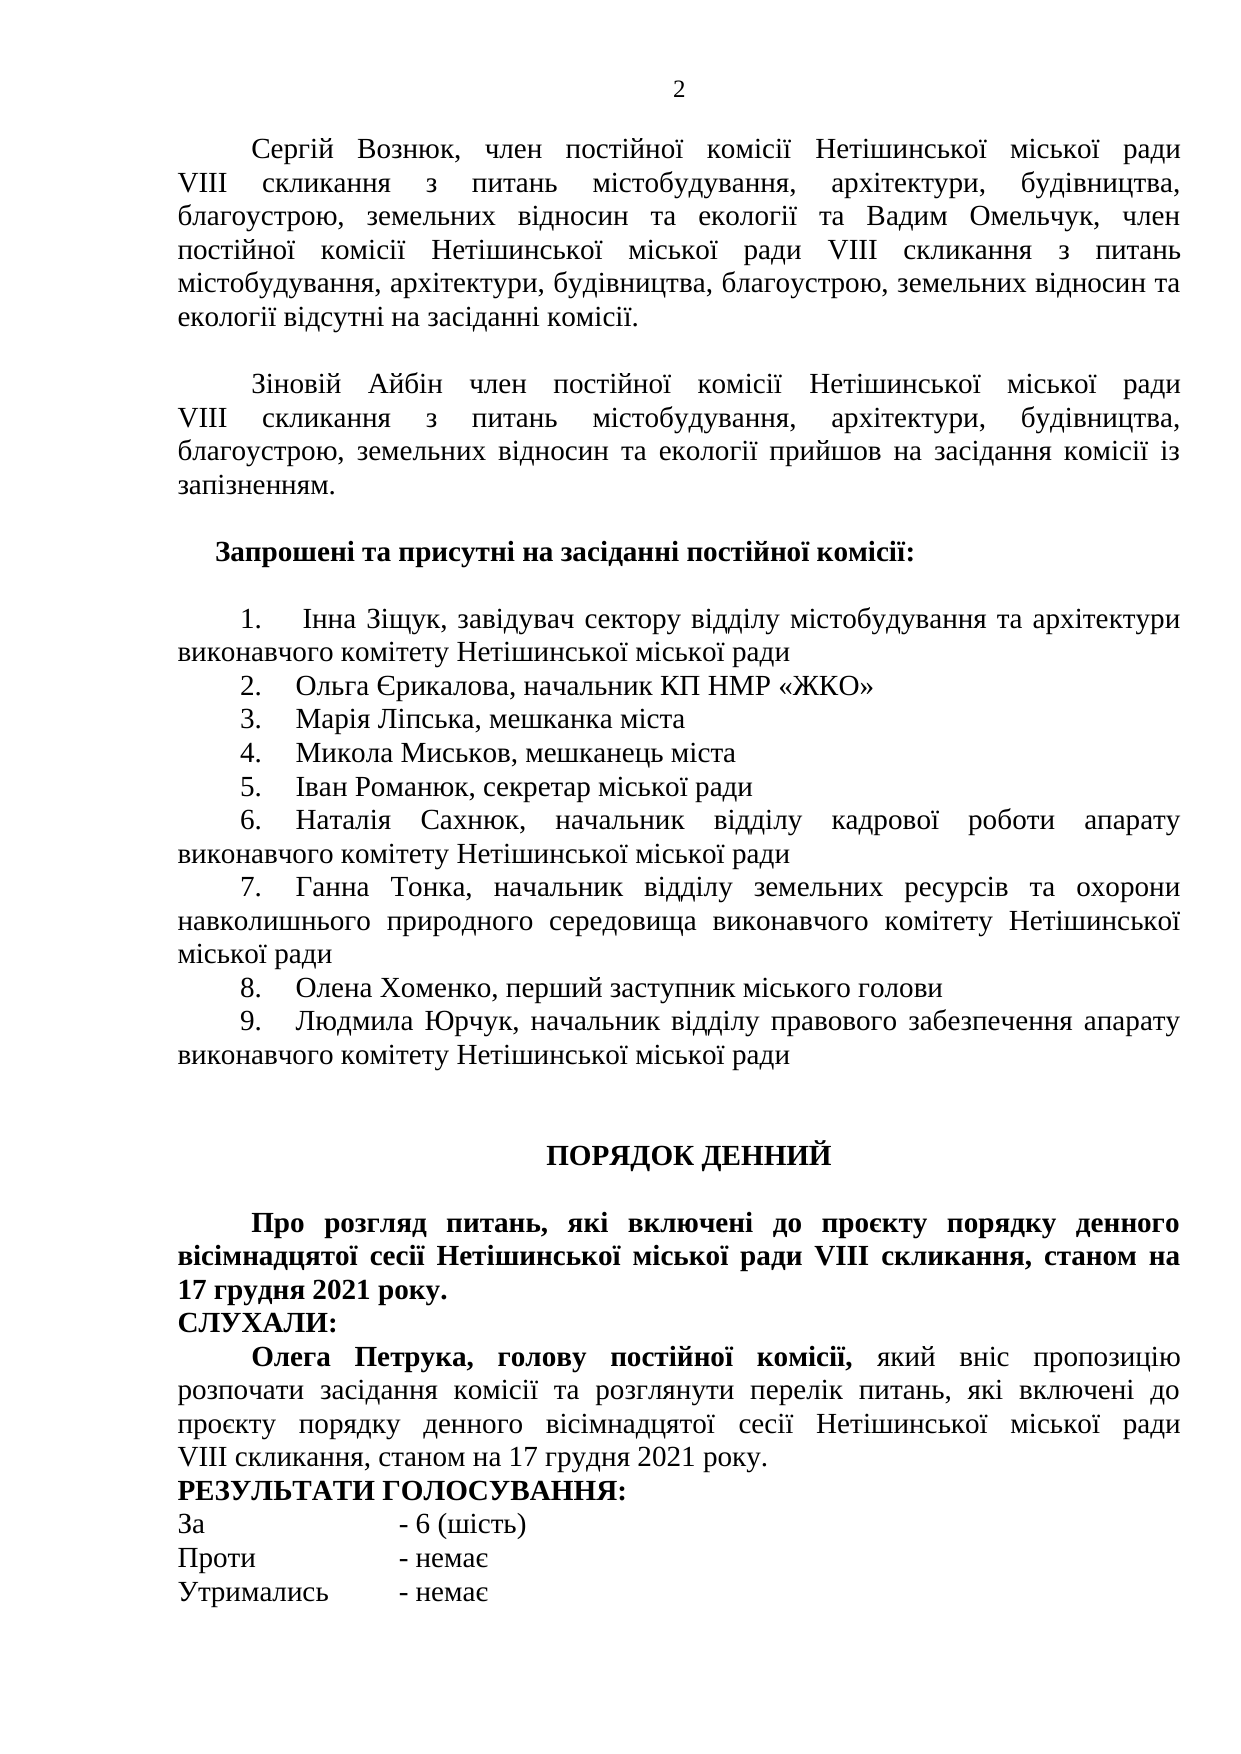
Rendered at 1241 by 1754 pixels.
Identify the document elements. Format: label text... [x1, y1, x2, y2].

text За - 6 (шість) [177, 1507, 1181, 1540]
text Запрошені та присутні на засіданні постійної комісії: [177, 534, 1181, 567]
text РЕЗУЛЬТАТИ ГОЛОСУВАННЯ: [177, 1473, 1181, 1507]
list Олена Хоменко, перший заступник міського голови [177, 970, 1181, 1003]
text Про розгляд питань, які включені до проєкту порядку денного вісімнадцятої сесії Нетішинської міської ради VІІІ скликання, станом на 17 грудня 2021 року. [177, 1205, 1181, 1305]
list Людмила Юрчук, начальник відділу правового забезпечення апарату виконавчого комітету Нетішинської міської ради [177, 1003, 1181, 1071]
list Микола Миськов, мешканець міста [177, 735, 1181, 769]
text ПОРЯДОК ДЕННИЙ [472, 1138, 1181, 1171]
list Ольга Єрикалова, начальник КП НМР «ЖКО» [177, 668, 1181, 702]
text СЛУХАЛИ: [177, 1305, 1181, 1339]
list Марія Ліпська, мешканка міста [177, 702, 1181, 735]
text Утримались - немає [177, 1574, 1181, 1607]
text Олега Петрука, голову постійної комісії, який вніс пропозицію розпочати засідання комісії та розглянути перелік питань, які включені до проєкту порядку денного вісімнадцятої сесії Нетішинської міської ради VІІІ скликання, станом на 17 грудня 2021 року. [177, 1339, 1181, 1473]
list Інна Зіщук, завідувач сектору відділу містобудування та архітектури виконавчого комітету Нетішинської міської ради [177, 601, 1181, 668]
list Ганна Тонка, начальник відділу земельних ресурсів та охорони навколишнього природного середовища виконавчого комітету Нетішинської міської ради [177, 869, 1181, 970]
text Проти - немає [177, 1540, 1181, 1574]
text Сергій Вознюк, член постійної комісії Нетішинської міської ради VІІІ скликання з питань містобудування, архітектури, будівництва, благоустрою, земельних відносин та екології та Вадим Омельчук, член постійної комісії Нетішинської міської ради VІІІ скликання з питань містобудування, архітектури, будівництва, благоустрою, земельних відносин та екології відсутні на засіданні комісії. [177, 131, 1181, 333]
list Іван Романюк, секретар міської ради [177, 769, 1181, 802]
list Наталія Сахнюк, начальник відділу кадрової роботи апарату виконавчого комітету Нетішинської міської ради [177, 802, 1181, 869]
text Зіновій Айбін член постійної комісії Нетішинської міської ради VІІІ скликання з питань містобудування, архітектури, будівництва, благоустрою, земельних відносин та екології прийшов на засідання комісії із запізненням. [177, 366, 1181, 500]
